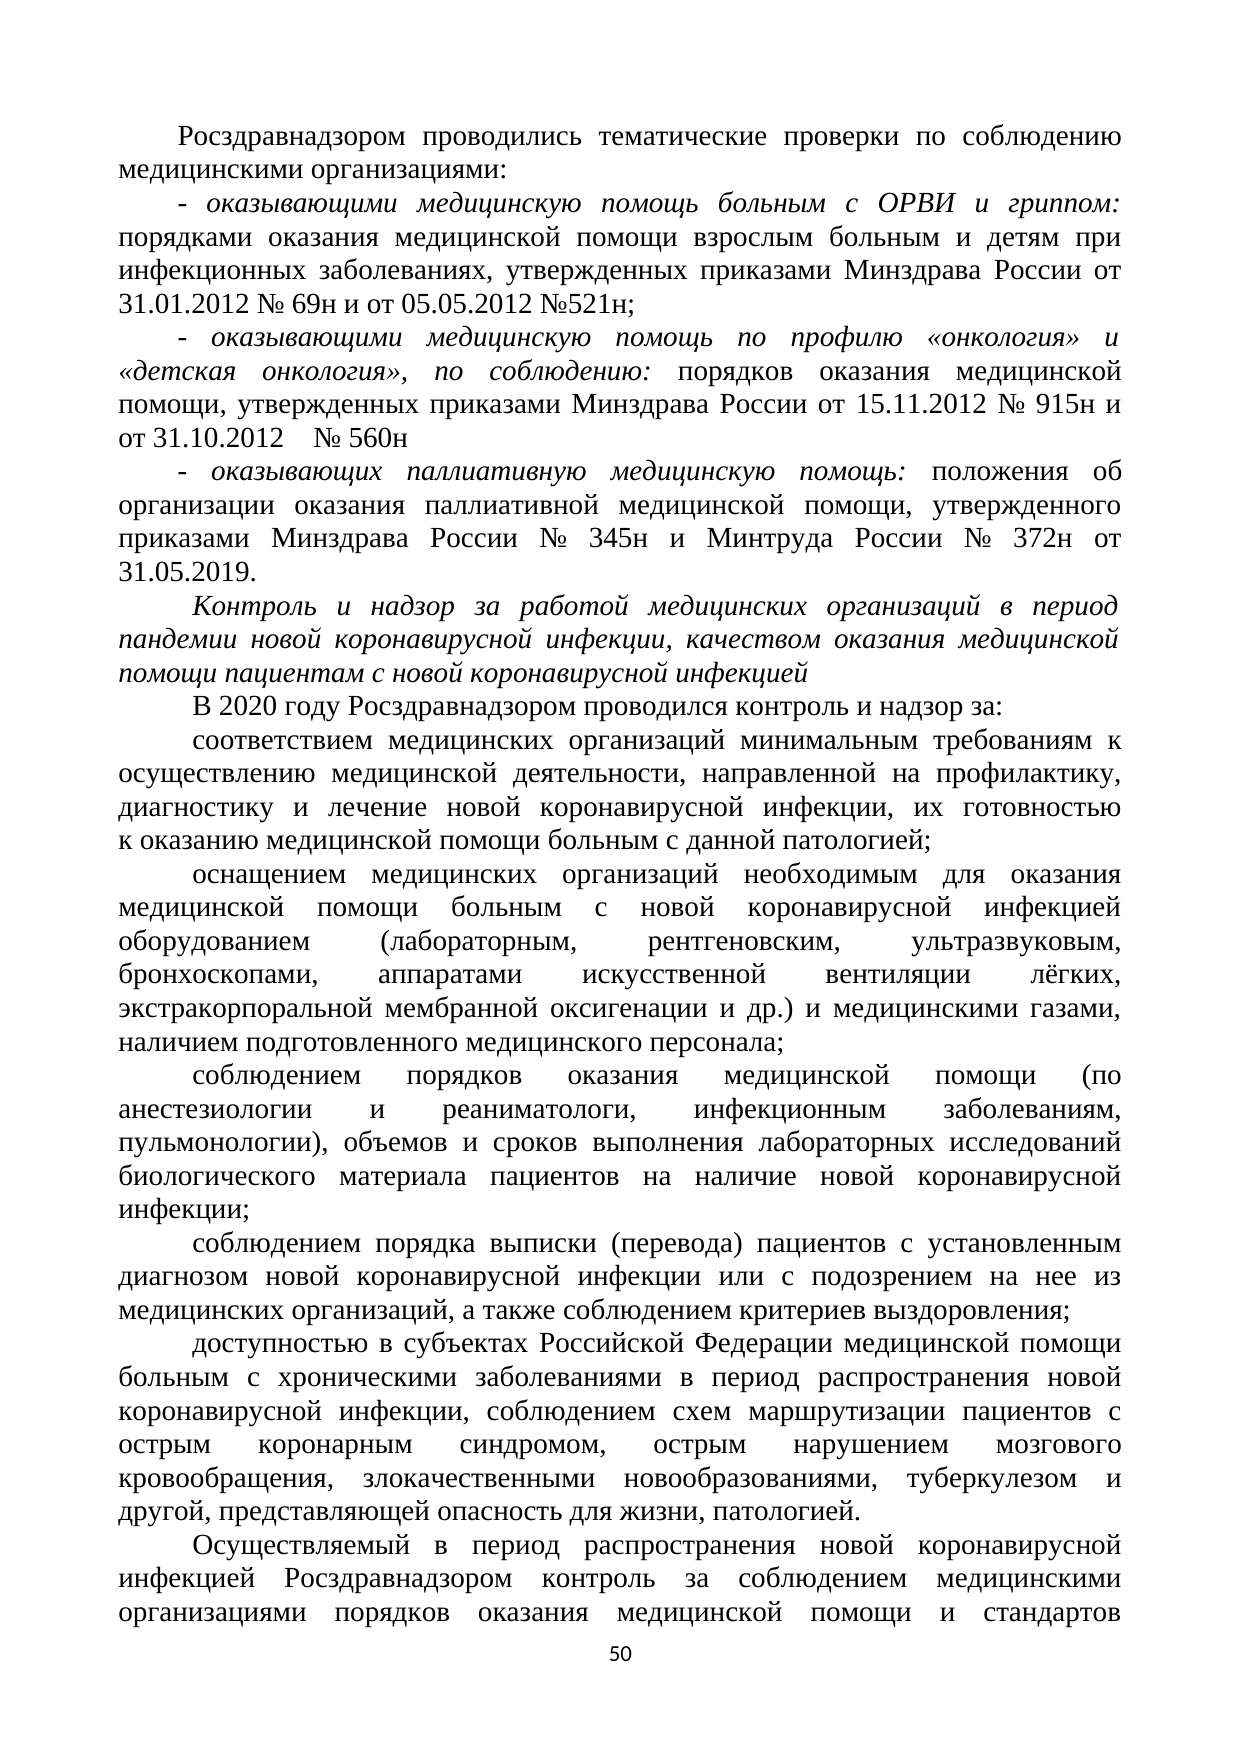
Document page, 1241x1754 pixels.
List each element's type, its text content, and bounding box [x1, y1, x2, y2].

text соблюдением порядка выписки (перевода) пациентов с установленным диагнозом новой коронавирусной инфекции или с подозрением на нее из медицинских организаций, а также соблюдением критериев выздоровления; [118, 1225, 1122, 1326]
text В 2020 году Росздравнадзором проводился контроль и надзор за: [118, 688, 1122, 722]
text соответствием медицинских организаций минимальным требованиям к осуществлению медицинской деятельности, направленной на профилактику, диагностику и лечение новой коронавирусной инфекции, их готовностью к оказанию медицинской помощи больным с данной патологией; [118, 722, 1122, 856]
text - оказывающих паллиативную медицинскую помощь: положения об организации оказания паллиативной медицинской помощи, утвержденного приказами Минздрава России № 345н и Минтруда России № 372н от 31.05.2019. [118, 453, 1122, 588]
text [118, 1527, 1122, 1627]
text - оказывающими медицинскую помощь больным с ОРВИ и гриппом: порядками оказания медицинской помощи взрослым больным и детям при инфекционных заболеваниях, утвержденных приказами Минздрава России от 31.01.2012 № 69н и от 05.05.2012 №521н; [118, 185, 1122, 319]
text Контроль и надзор за работой медицинских организаций в период пандемии новой коронавирусной инфекции, качеством оказания медицинской помощи пациентам с новой коронавирусной инфекцией [118, 588, 1122, 688]
text Росздравнадзором проводились тематические проверки по соблюдению медицинскими организациями: [118, 118, 1122, 185]
text - оказывающими медицинскую помощь по профилю «онкология» и «детская онкология», по соблюдению: порядков оказания медицинской помощи, утвержденных приказами Минздрава России от 15.11.2012 № 915н и от 31.10.2012 № 560н [118, 319, 1122, 453]
text оснащением медицинских организаций необходимым для оказания медицинской помощи больным с новой коронавирусной инфекцией оборудованием (лабораторным, рентгеновским, ультразвуковым, бронхоскопами, аппаратами искусственной вентиляции лёгких, экстракорпоральной мембранной оксигенации и др.) и медицинскими газами, наличием подготовленного медицинского персонала; [118, 856, 1122, 1057]
text соблюдением порядков оказания медицинской помощи (по анестезиологии и реаниматологи, инфекционным заболеваниям, пульмонологии), объемов и сроков выполнения лабораторных исследований биологического материала пациентов на наличие новой коронавирусной инфекции; [118, 1057, 1122, 1225]
text доступностью в субъектах Российской Федерации медицинской помощи больным с хроническими заболеваниями в период распространения новой коронавирусной инфекции, соблюдением схем маршрутизации пациентов с острым коронарным синдромом, острым нарушением мозгового кровообращения, злокачественными новообразованиями, туберкулезом и другой, представляющей опасность для жизни, патологией. [118, 1326, 1122, 1527]
